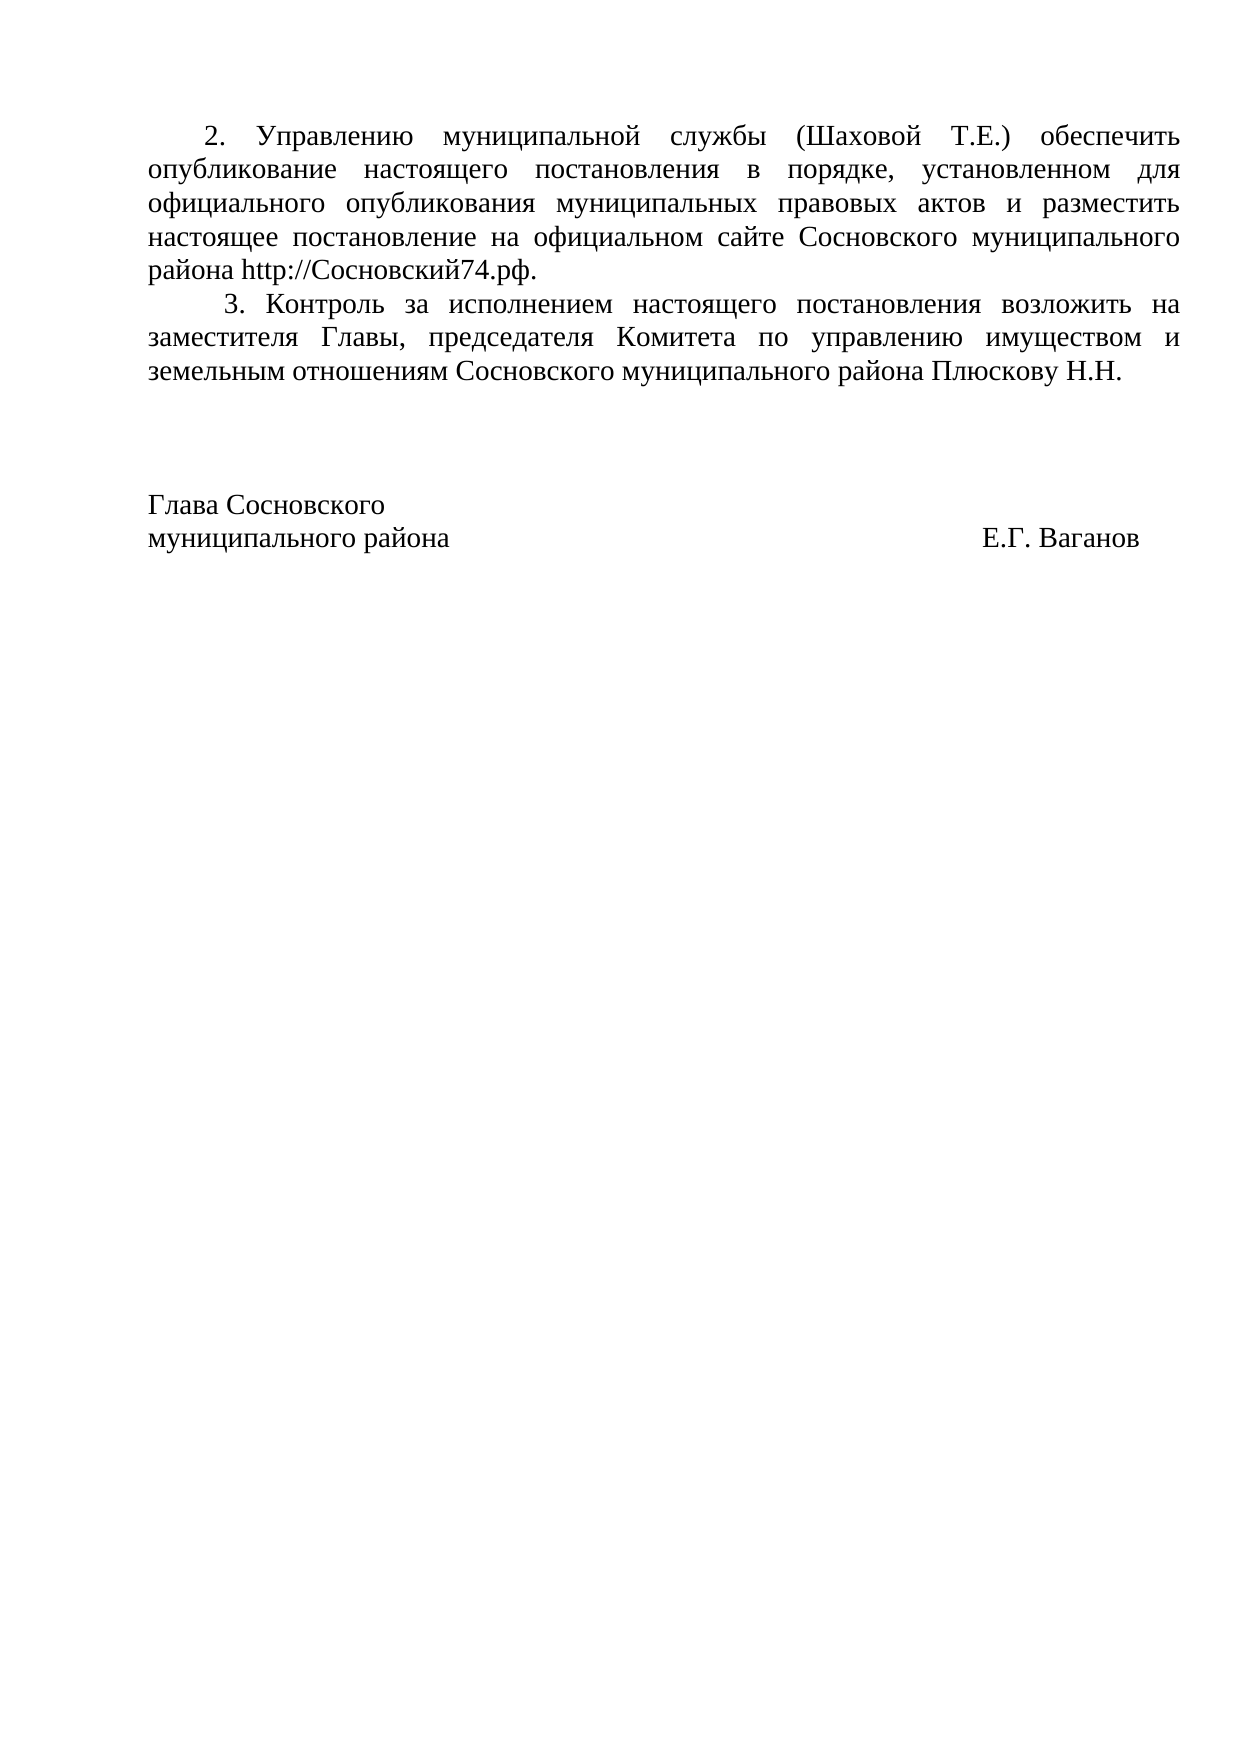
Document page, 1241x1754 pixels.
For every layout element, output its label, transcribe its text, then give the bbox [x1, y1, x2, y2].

text муниципального района Е.Г. Ваганов [148, 521, 1181, 554]
text 3. Контроль за исполнением настоящего постановления возложить на заместителя Главы, председателя Комитета по управлению имуществом и земельным отношениям Сосновского муниципального района Плюскову Н.Н. [148, 286, 1181, 386]
text 2. Управлению муниципальной службы (Шаховой Т.Е.) обеспечить опубликование настоящего постановления в порядке, установленном для официального опубликования муниципальных правовых актов и разместить настоящее постановление на официальном сайте Сосновского муниципального района http://Сосновский74.рф. [148, 118, 1181, 286]
text Глава Сосновского [148, 487, 1181, 521]
